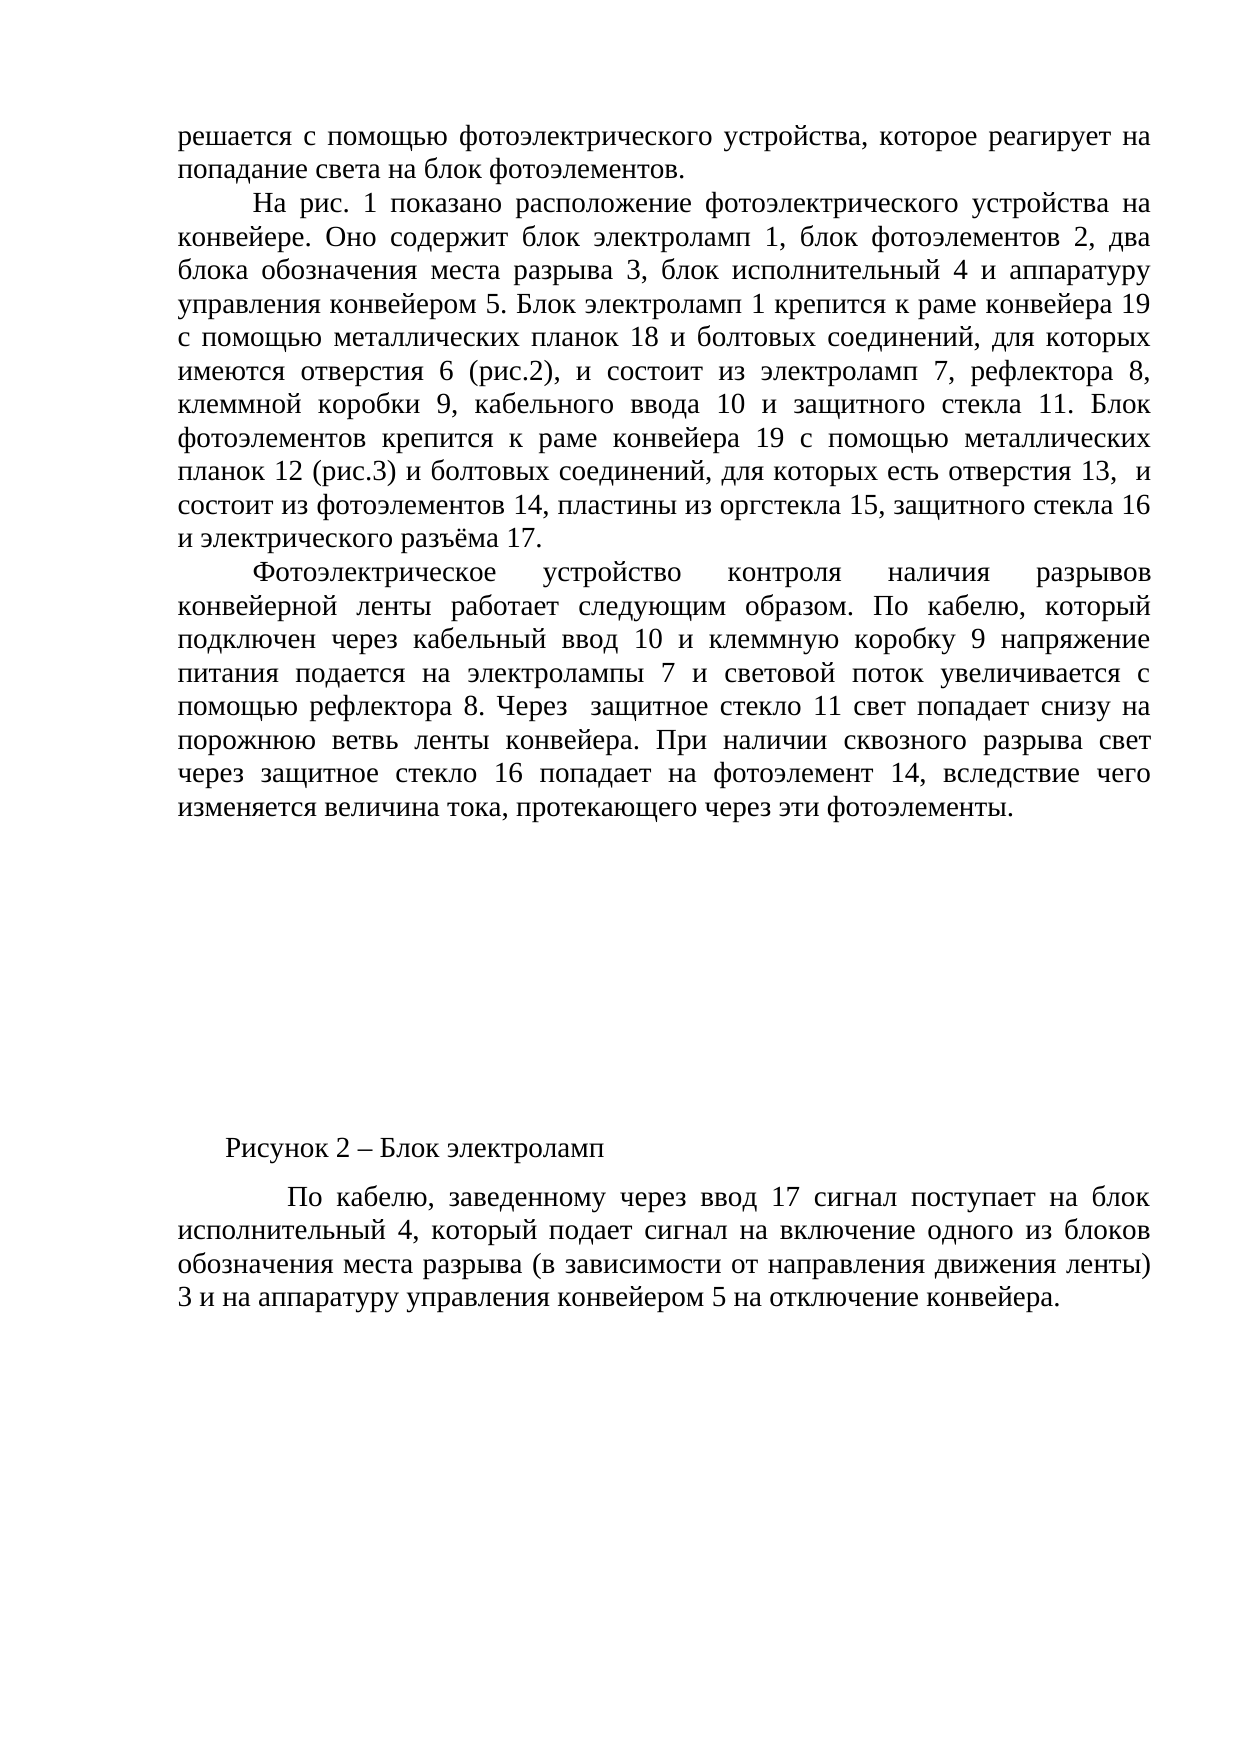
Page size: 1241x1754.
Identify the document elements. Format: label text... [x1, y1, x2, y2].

text По кабелю, заведенному через ввод 17 сигнал поступает на блок исполнительный 4, который подает сигнал на включение одного из блоков обозначения места разрыва (в зависимости от направления движения ленты) 3 и на аппаратуру управления конвейером 5 на отключение конвейера. [177, 822, 1152, 1313]
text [177, 118, 1152, 185]
text На рис. 1 показано расположение фотоэлектрического устройства на конвейере. Оно содержит блок электроламп 1, блок фотоэлементов 2, два блока обозначения места разрыва 3, блок исполнительный 4 и аппаратуру управления конвейером 5. Блок электроламп 1 крепится к раме конвейера 19 с помощью металлических планок 18 и болтовых соединений, для которых имеются отверстия 6 (рис.2), и состоит из электроламп 7, рефлектора 8, клеммной коробки 9, кабельного ввода 10 и защитного стекла 11. Блок фотоэлементов крепится к раме конвейера 19 с помощью металлических планок 12 (рис.3) и болтовых соединений, для которых есть отверстия 13, и состоит из фотоэлементов 14, пластины из оргстекла 15, защитного стекла 16 и электрического разъёма 17. [177, 185, 1152, 554]
text Фотоэлектрическое устройство контроля наличия разрывов конвейерной ленты работает следующим образом. По кабелю, который подключен через кабельный ввод 10 и клеммную коробку 9 напряжение питания подается на электролампы 7 и световой поток увеличивается с помощью рефлектора 8. Через защитное стекло 11 свет попадает снизу на порожнюю ветвь ленты конвейера. При наличии сквозного разрыва свет через защитное стекло 16 попадает на фотоэлемент 14, вследствие чего изменяется величина тока, протекающего через эти фотоэлементы. [177, 554, 1152, 822]
